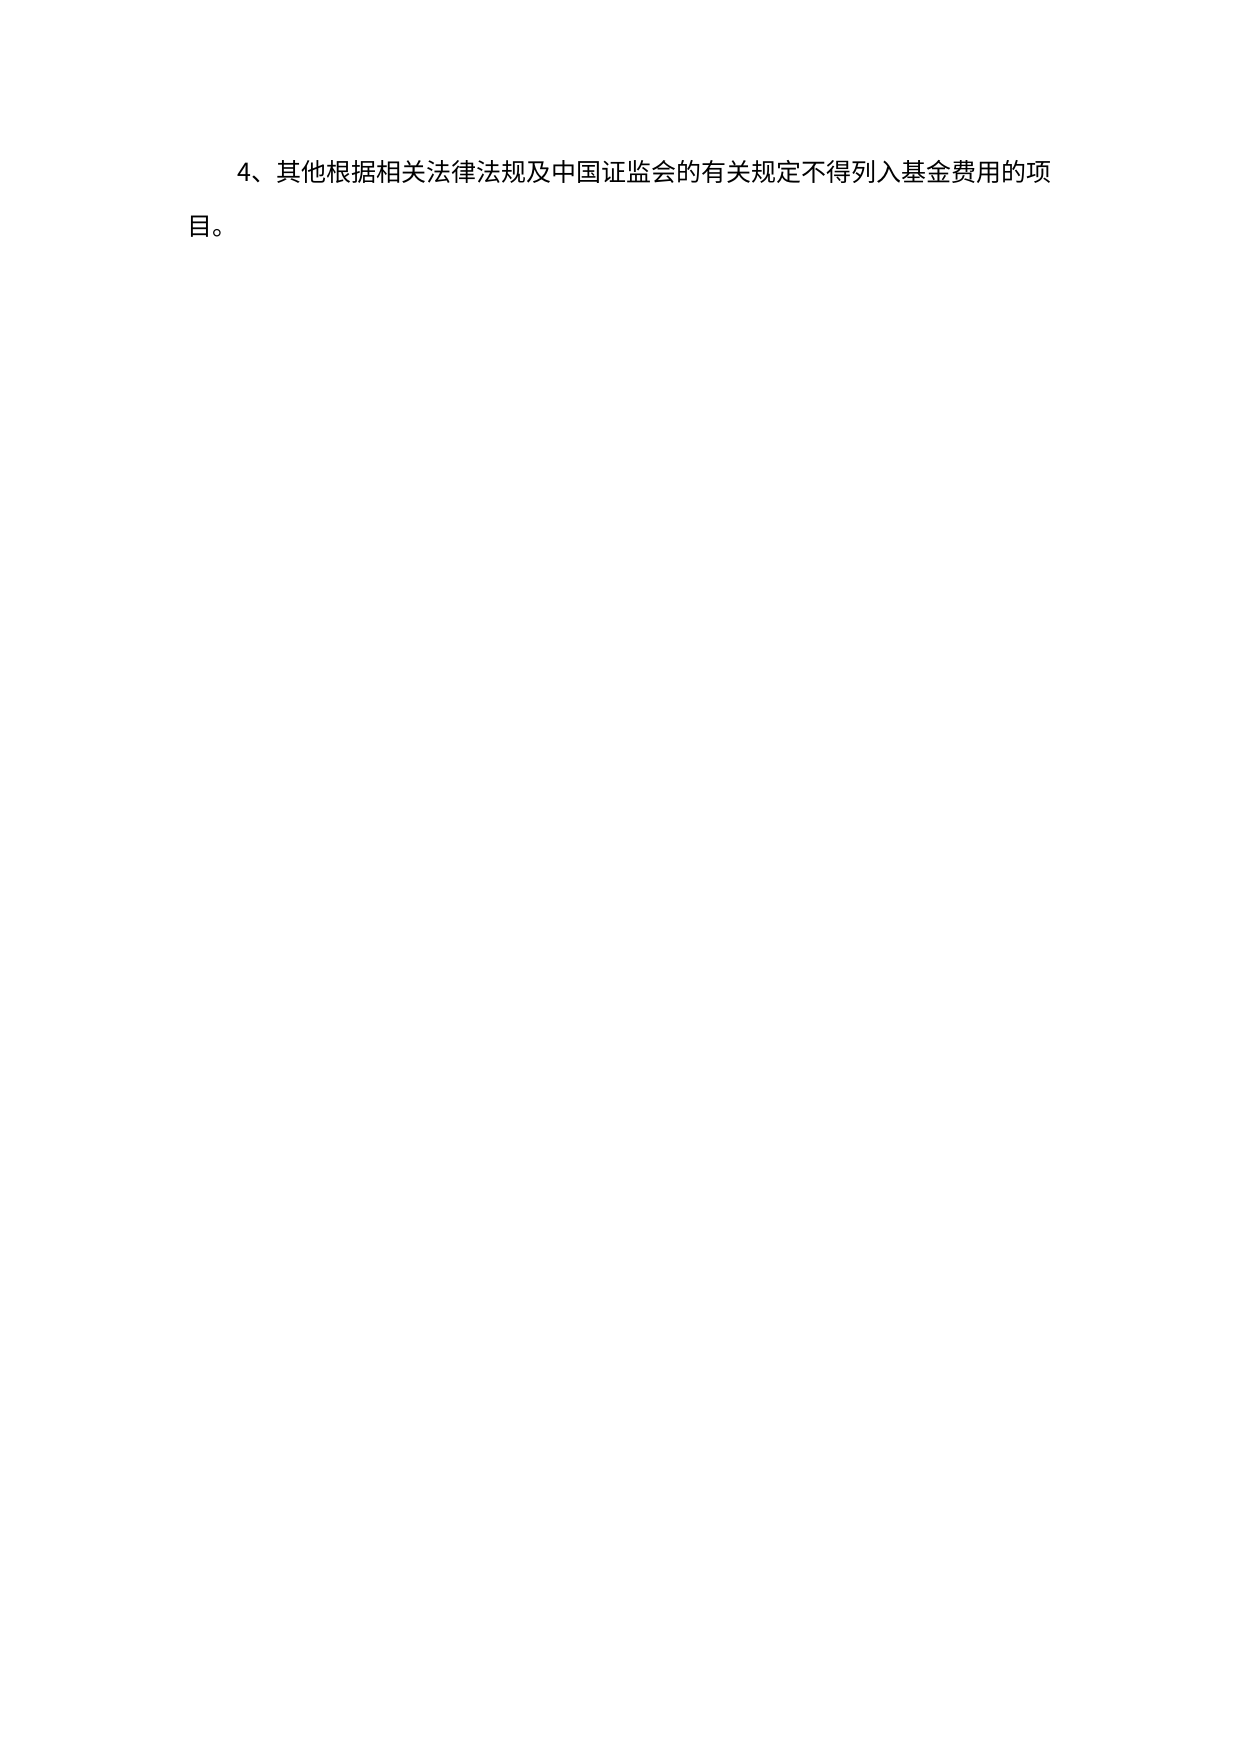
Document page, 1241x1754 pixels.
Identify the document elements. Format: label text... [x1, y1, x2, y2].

text 4、其他根据相关法律法规及中国证监会的有关规定不得列入基金费用的项目。 [187, 152, 1053, 243]
